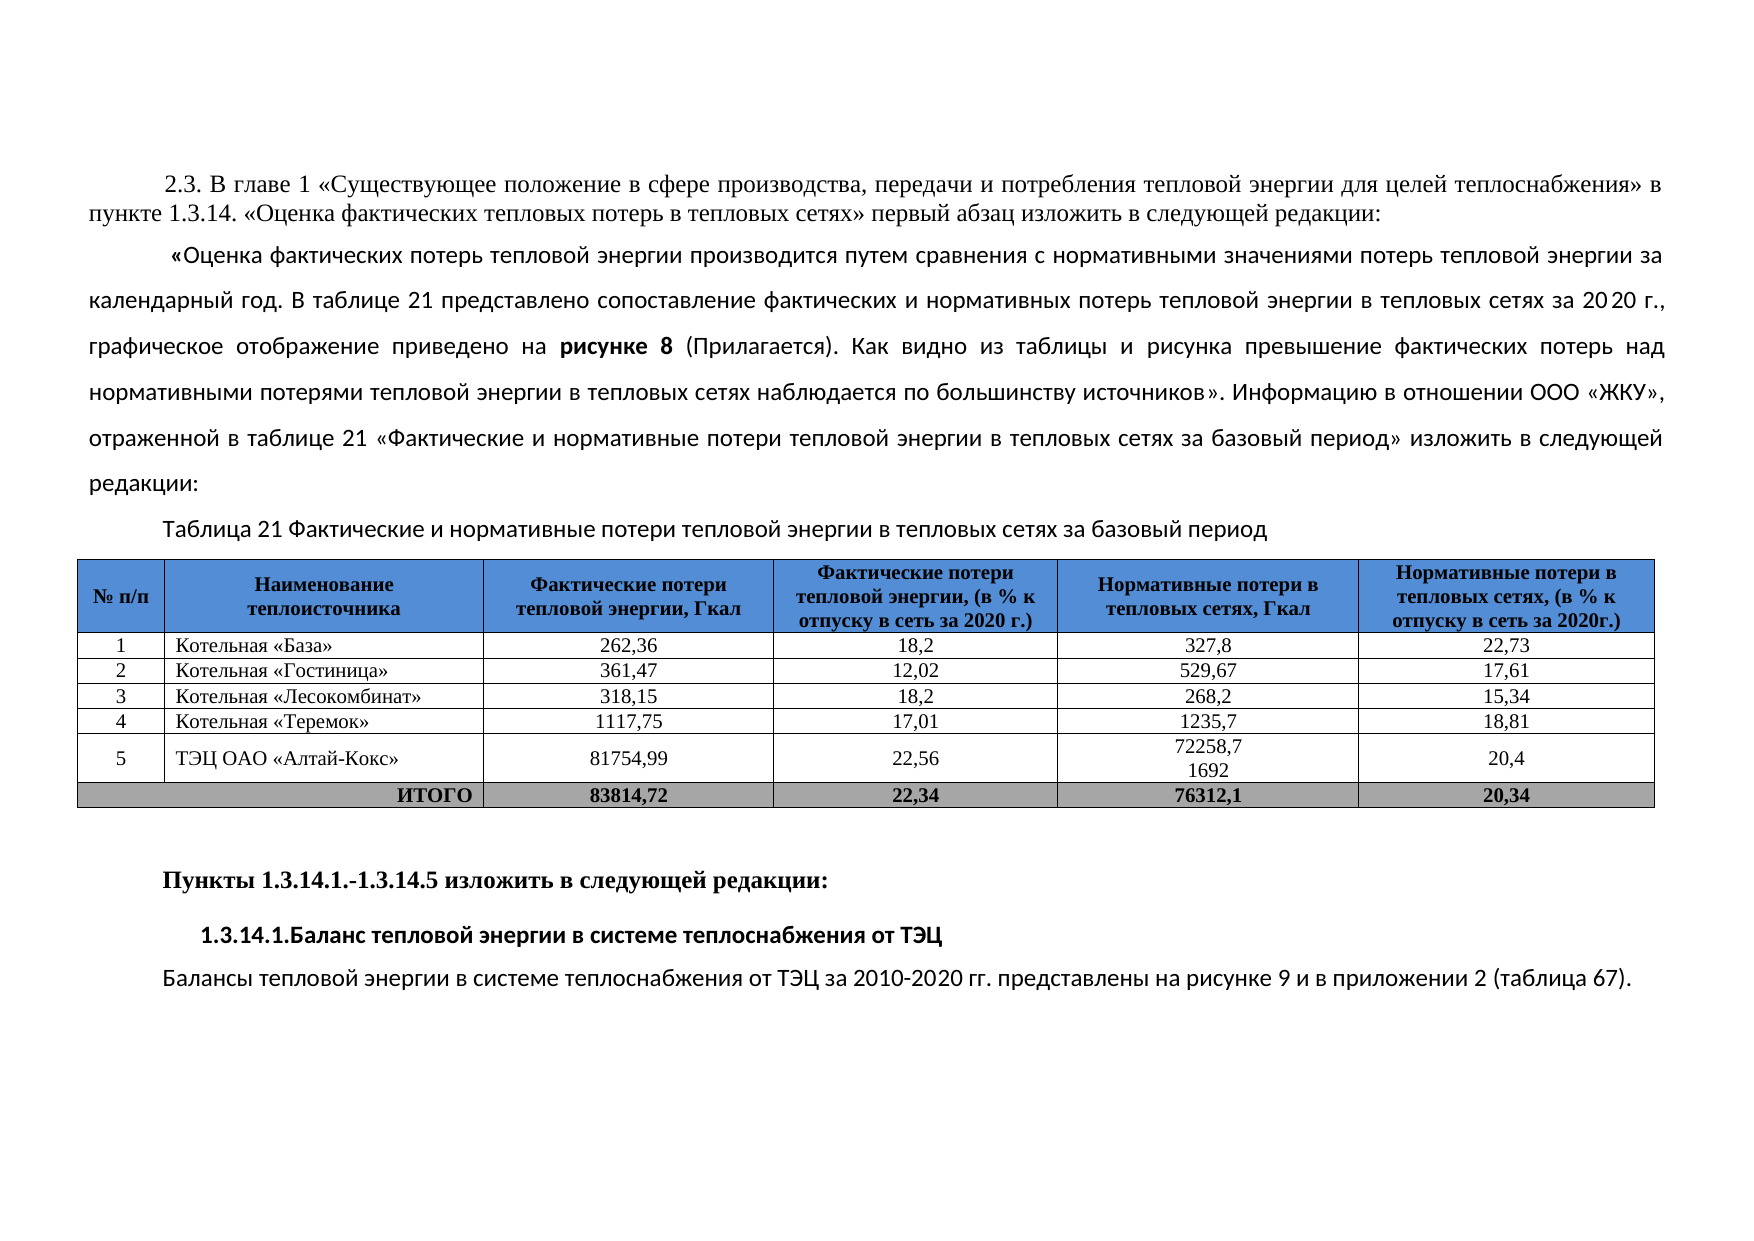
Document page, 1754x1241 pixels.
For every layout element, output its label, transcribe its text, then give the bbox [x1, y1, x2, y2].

table_cell ИТОГО [78, 783, 483, 807]
table_cell 20,4 [1359, 734, 1654, 782]
table_cell 361,47 [484, 659, 773, 682]
table_cell 1235,7 [1058, 709, 1358, 733]
table_cell 3 [78, 684, 164, 708]
table_cell 22,56 [774, 734, 1057, 782]
table_cell ТЭЦ ОАО «Алтай-Кокс» [165, 734, 483, 782]
table_cell 83814,72 [484, 783, 773, 807]
table_header Нормативные потери в тепловых сетях, Гкал [1058, 560, 1358, 632]
table_cell 4 [78, 709, 164, 733]
table_cell 268,2 [1058, 684, 1358, 708]
table_header № п/п [78, 560, 164, 632]
table_cell 318,15 [484, 684, 773, 708]
table_cell Котельная «Теремок» [165, 709, 483, 733]
table_cell 12,02 [774, 659, 1057, 682]
text Таблица 21 Фактические и нормативные потери тепловой энергии в тепловых сетях за базовый период [89, 513, 1665, 544]
table_cell 76312,1 [1058, 783, 1358, 807]
table_cell 17,01 [774, 709, 1057, 733]
table_header Фактические потери тепловой энергии, (в % к отпуску в сеть за 2020 г.) [774, 560, 1057, 632]
table_cell Котельная «База» [165, 633, 483, 657]
text 2.3. В главе 1 «Существующее положение в сфере производства, передачи и потребления тепловой энергии для целей теплоснабжения» в пункте 1.3.14. «Оценка фактических тепловых потерь в тепловых сетях» первый абзац изложить в следующей редакции: [89, 169, 1665, 226]
table_cell 1117,75 [484, 709, 773, 733]
table_cell 22,73 [1359, 633, 1654, 657]
table_cell 22,34 [774, 783, 1057, 807]
table_cell 262,36 [484, 633, 773, 657]
table_cell 81754,99 [484, 734, 773, 782]
table_header Наименование теплоисточника [165, 560, 483, 632]
table_cell Котельная «Лесокомбинат» [165, 684, 483, 708]
table_cell 5 [78, 734, 164, 782]
table_cell 17,61 [1359, 659, 1654, 682]
table_cell 18,81 [1359, 709, 1654, 733]
table_cell 1 [78, 633, 164, 657]
table_header Нормативные потери в тепловых сетях, (в % к отпуску в сеть за 2020г.) [1359, 560, 1654, 632]
text Балансы тепловой энергии в системе теплоснабжения от ТЭЦ за 2010-2020 гг. представлены на рисунке 9 и в приложении 2 (таблица 67). [89, 962, 1665, 993]
text Пункты 1.3.14.1.-1.3.14.5 изложить в следующей редакции: [89, 866, 1665, 894]
table_cell 15,34 [1359, 684, 1654, 708]
table_cell 529,67 [1058, 659, 1358, 682]
text 1.3.14.1.Баланс тепловой энергии в системе теплоснабжения от ТЭЦ [200, 919, 1665, 950]
table_cell 18,2 [774, 633, 1057, 657]
table_cell Котельная «Гостиница» [165, 659, 483, 682]
text «Оценка фактических потерь тепловой энергии производится путем сравнения с нормативными значениями потерь тепловой энергии за календарный год. В таблице 21 представлено сопоставление фактических и нормативных потерь тепловой энергии в тепловых сетях за 2020 г., графическое отображение приведено на рисунке 8 (Прилагается). Как видно из таблицы и рисунка превышение фактических потерь над нормативными потерями тепловой энергии в тепловых сетях наблюдается по большинству источников». Информацию в отношении ООО «ЖКУ», отраженной в таблице 21 «Фактические и нормативные потери тепловой энергии в тепловых сетях за базовый период» изложить в следующей редакции: [89, 239, 1665, 498]
table_header Фактические потери тепловой энергии, Гкал [484, 560, 773, 632]
table_cell 327,8 [1058, 633, 1358, 657]
table_cell 20,34 [1359, 783, 1654, 807]
table_cell 72258,7 1692 [1058, 734, 1358, 782]
table_cell 18,2 [774, 684, 1057, 708]
table_cell 2 [78, 659, 164, 682]
